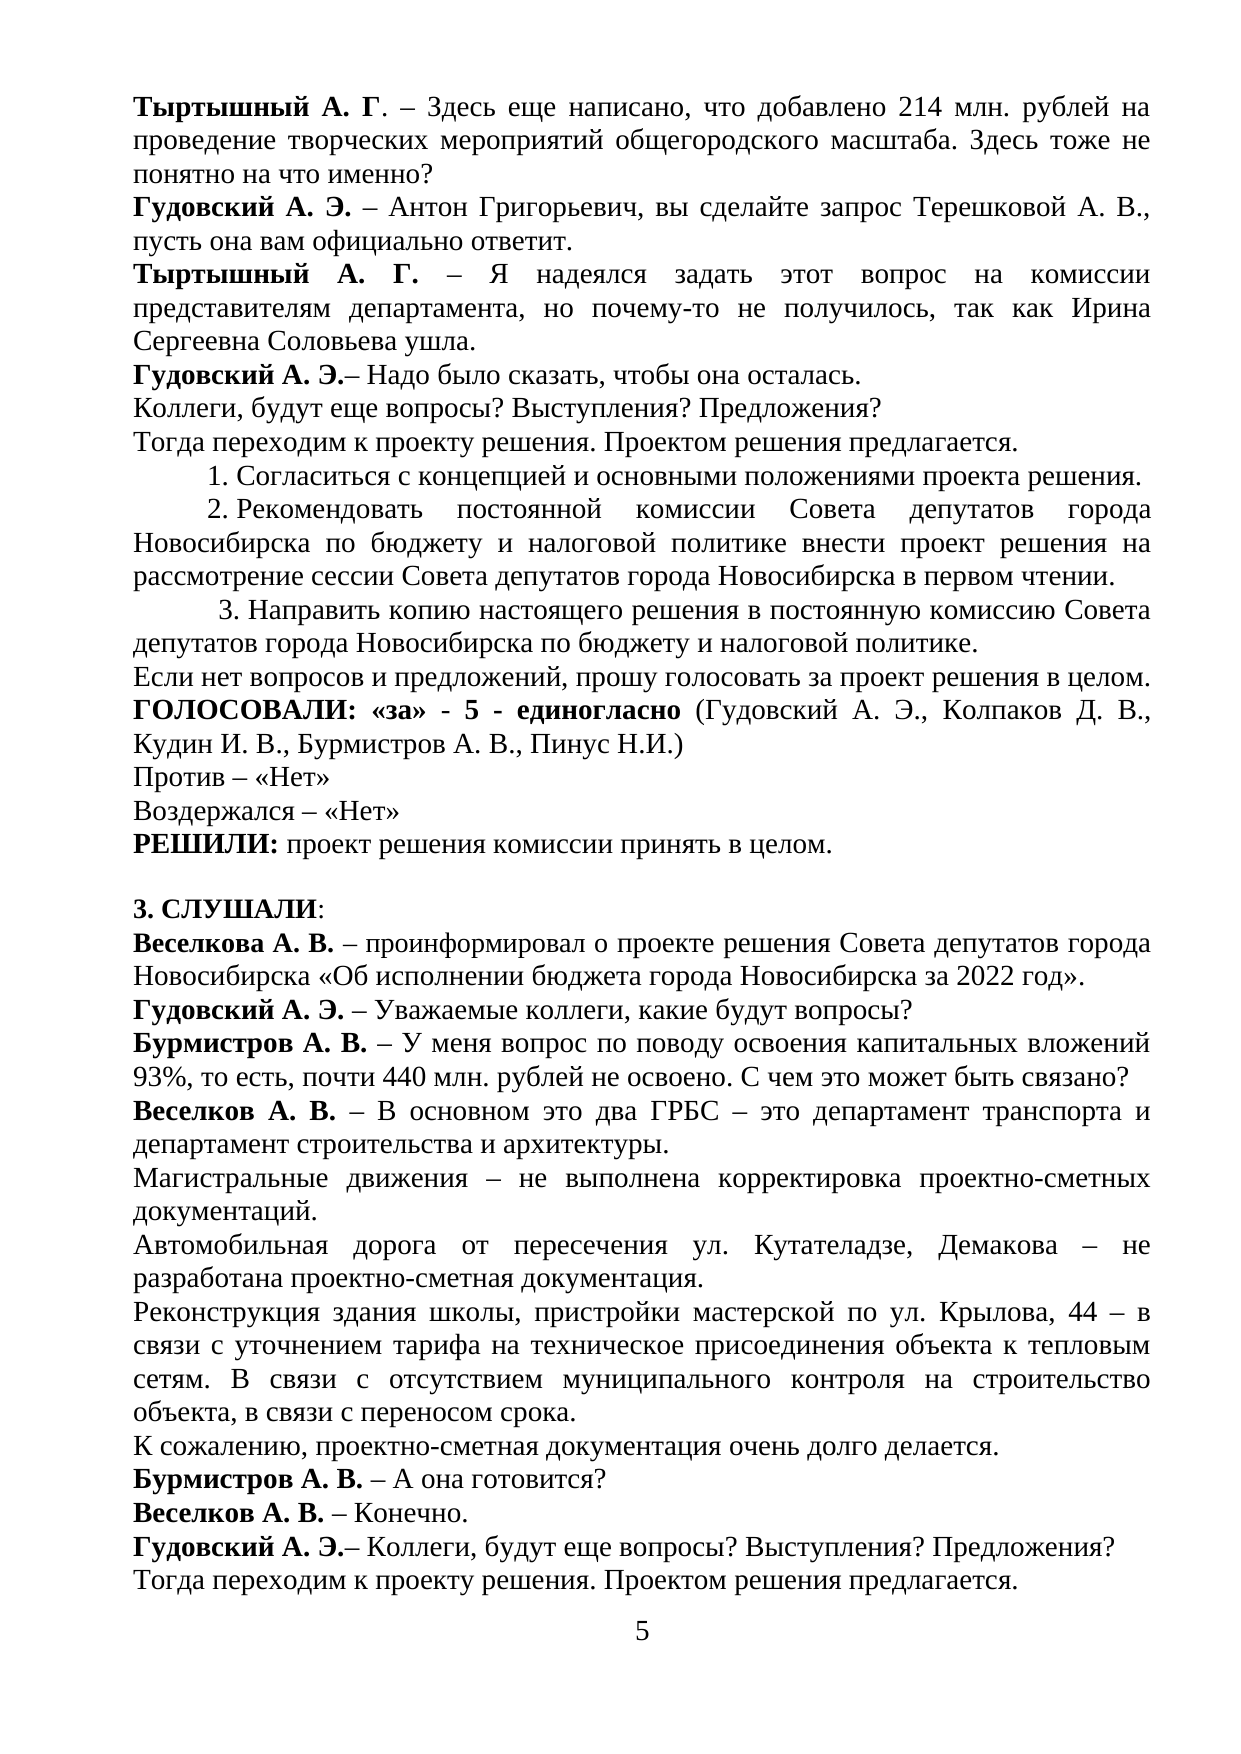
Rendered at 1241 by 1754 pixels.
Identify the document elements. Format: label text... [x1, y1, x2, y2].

text Веселков А. В. – Конечно. [133, 1495, 1152, 1529]
text Гудовский А. Э. – Антон Григорьевич, вы сделайте запрос Терешковой А. В., пусть она вам официально ответит. [133, 189, 1152, 256]
text Тыртышный А. Г. – Здесь еще написано, что добавлено 214 млн. рублей на проведение творческих мероприятий общегородского масштаба. Здесь тоже не понятно на что именно? [133, 89, 1152, 189]
text 3. Направить копию настоящего решения в постоянную комиссию Совета депутатов города Новосибирска по бюджету и налоговой политике. [133, 592, 1152, 659]
text Бурмистров А. В. – А она готовится? [133, 1462, 1152, 1495]
text Воздержался – «Нет» [133, 793, 1152, 827]
text 1. Согласиться с концепцией и основными положениями проекта решения. [133, 458, 1152, 491]
text Если нет вопросов и предложений, прошу голосовать за проект решения в целом. [133, 659, 1152, 692]
text Гудовский А. Э.– Коллеги, будут еще вопросы? Выступления? Предложения? [133, 1529, 1152, 1562]
text Против – «Нет» [133, 759, 1152, 793]
text Веселков А. В. – В основном это два ГРБС – это департамент транспорта и департамент строительства и архитектуры. [133, 1093, 1152, 1160]
text Гудовский А. Э.– Надо было сказать, чтобы она осталась. [133, 357, 1152, 391]
text Тыртышный А. Г. – Я надеялся задать этот вопрос на комиссии представителям департамента, но почему-то не получилось, так как Ирина Сергеевна Соловьева ушла. [133, 256, 1152, 357]
text Реконструкция здания школы, пристройки мастерской по ул. Крылова, 44 – в связи с уточнением тарифа на техническое присоединения объекта к тепловым сетям. В связи с отсутствием муниципального контроля на строительство объекта, в связи с переносом срока. [133, 1294, 1152, 1428]
text Тогда переходим к проекту решения. Проектом решения предлагается. [133, 424, 1152, 458]
text 3. СЛУШАЛИ: [133, 892, 1152, 925]
text Коллеги, будут еще вопросы? Выступления? Предложения? [133, 391, 1152, 424]
text ГОЛОСОВАЛИ: «за» - 5 - единогласно (Гудовский А. Э., Колпаков Д. В., Кудин И. В., Бурмистров А. В., Пинус Н.И.) [133, 692, 1152, 759]
text Бурмистров А. В. – У меня вопрос по поводу освоения капитальных вложений 93%, то есть, почти 440 млн. рублей не освоено. С чем это может быть связано? [133, 1026, 1152, 1093]
text РЕШИЛИ: проект решения комиссии принять в целом. [133, 827, 1152, 860]
text Веселкова А. В. – проинформировал о проекте решения Совета депутатов города Новосибирска «Об исполнении бюджета города Новосибирска за 2022 год». [133, 925, 1152, 992]
text Гудовский А. Э. – Уважаемые коллеги, какие будут вопросы? [133, 992, 1152, 1026]
text Тогда переходим к проекту решения. Проектом решения предлагается. [133, 1562, 1152, 1596]
text К сожалению, проектно-сметная документация очень долго делается. [133, 1428, 1152, 1462]
text 2. Рекомендовать постоянной комиссии Совета депутатов города Новосибирска по бюджету и налоговой политике внести проект решения на рассмотрение сессии Совета депутатов города Новосибирска в первом чтении. [133, 491, 1152, 592]
text Магистральные движения – не выполнена корректировка проектно-сметных документаций. [133, 1160, 1152, 1227]
text Автомобильная дорога от пересечения ул. Кутателадзе, Демакова – не разработана проектно-сметная документация. [133, 1227, 1152, 1294]
